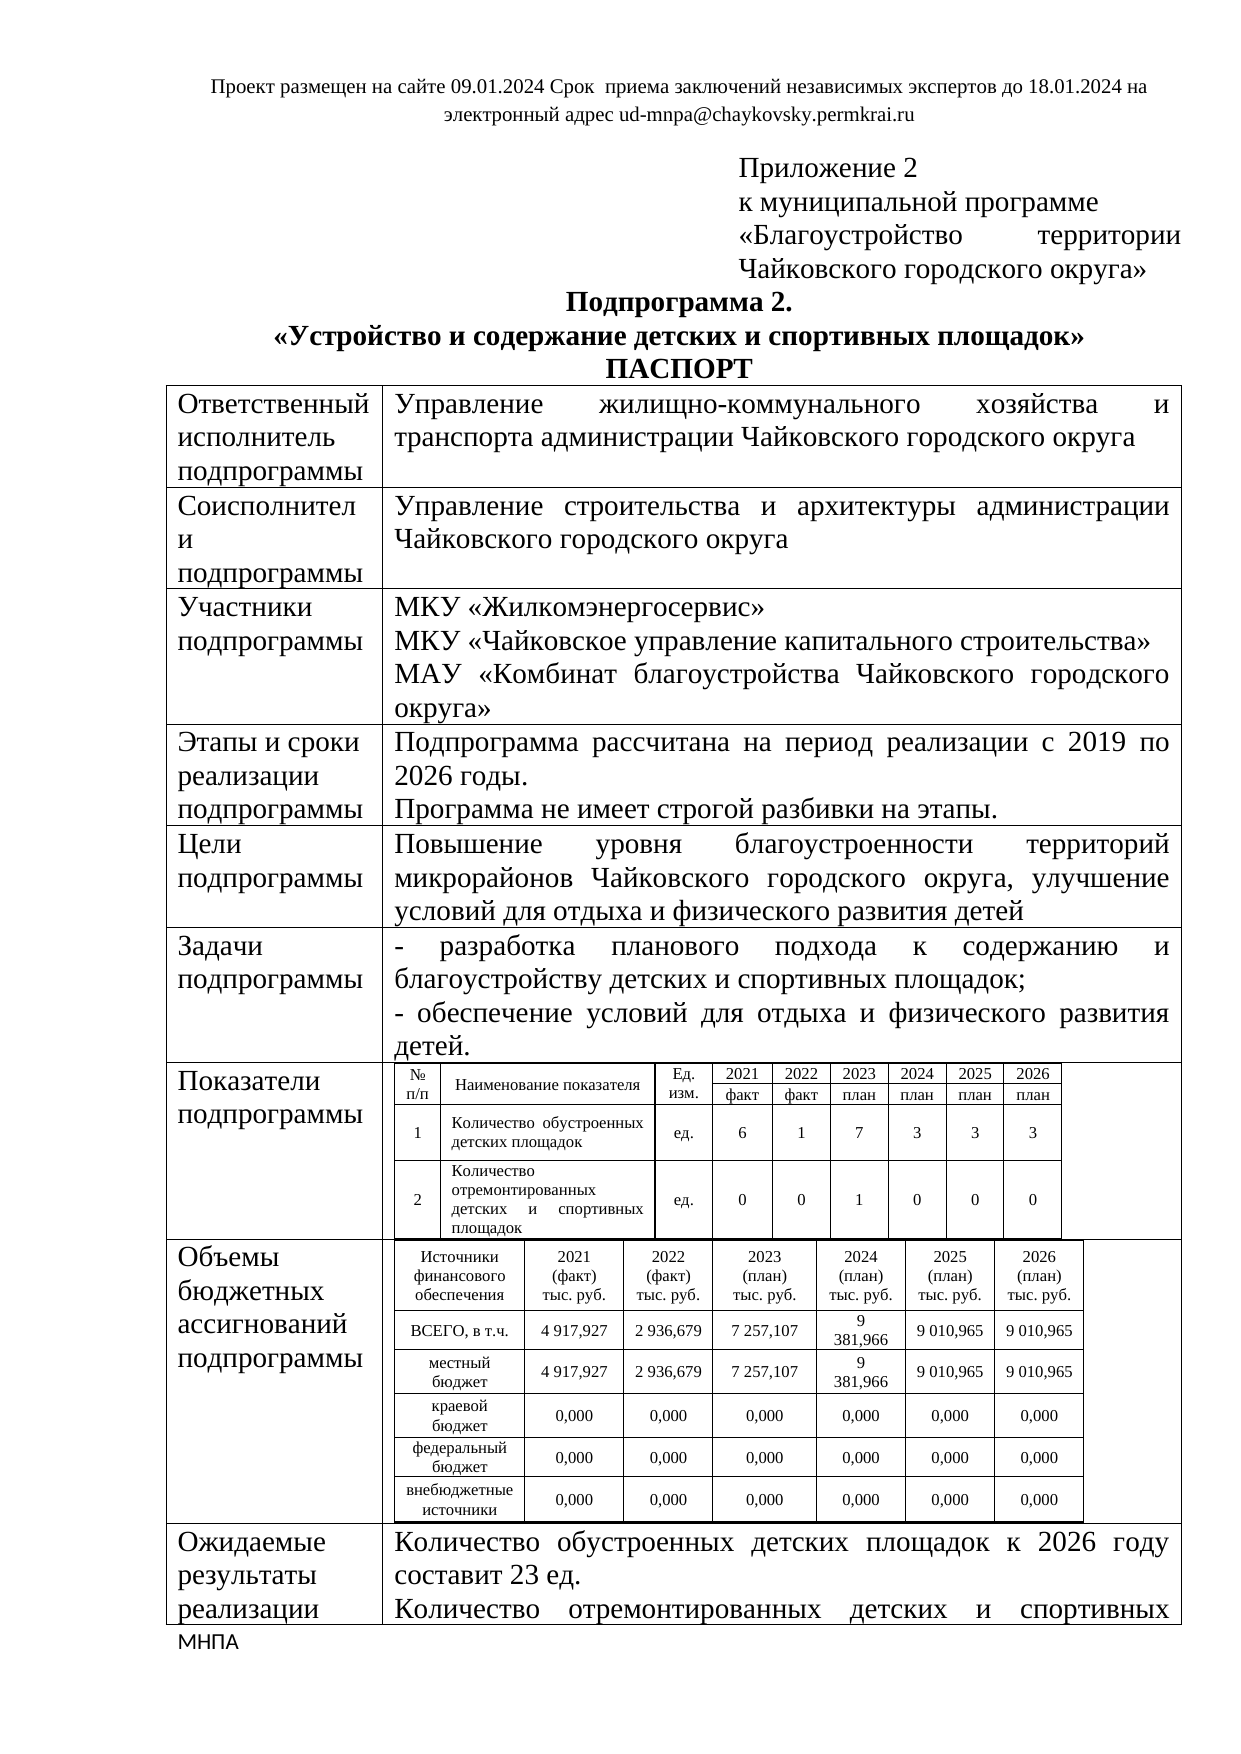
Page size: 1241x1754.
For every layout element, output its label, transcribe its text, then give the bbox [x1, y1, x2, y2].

table_cell [773, 1161, 830, 1238]
table_cell [947, 1064, 1003, 1083]
table_cell [889, 1084, 946, 1104]
table_cell [817, 1438, 905, 1476]
table_cell [817, 1241, 905, 1310]
table_cell [995, 1394, 1083, 1437]
table_cell [713, 1064, 772, 1083]
table_cell Цели подпрограммы [167, 826, 382, 927]
table_cell [525, 1438, 623, 1476]
table_cell Участники подпрограммы [167, 589, 382, 723]
table_cell [624, 1477, 712, 1521]
table_cell [713, 1477, 816, 1521]
table_cell [817, 1311, 905, 1349]
table_cell Задачи подпрограммы [167, 928, 382, 1062]
table_cell [1004, 1105, 1061, 1160]
table_cell [713, 1241, 816, 1310]
table_cell [906, 1438, 994, 1476]
table_cell [1004, 1064, 1061, 1083]
table_cell [817, 1477, 905, 1521]
table_cell [395, 1394, 524, 1437]
table_cell Подпрограмма рассчитана на период реализации с 2019 по 2026 годы. Программа не имеет строгой разбивки на этапы. [383, 725, 1181, 825]
table_cell Повышение уровня благоустроенности территорий микрорайонов Чайковского городского округа, улучшение условий для отдыха и физического развития детей [383, 826, 1181, 927]
table_cell Управление строительства и архитектуры администрации Чайковского городского округа [383, 488, 1181, 588]
table_cell [889, 1161, 946, 1238]
table_cell [441, 1161, 654, 1238]
table_header Ответственный исполнитель подпрограммы [167, 386, 382, 487]
table_cell [713, 1350, 816, 1393]
table_cell [713, 1084, 772, 1104]
table_cell [1004, 1084, 1061, 1104]
table_cell [906, 1477, 994, 1521]
table_cell [831, 1161, 888, 1238]
table_cell МКУ «Жилкомэнергосервис» МКУ «Чайковское управление капитального строительства» МАУ «Комбинат благоустройства Чайковского городского округа» [383, 589, 1181, 723]
table_cell [773, 1084, 830, 1104]
table_cell [525, 1350, 623, 1393]
table_cell [995, 1241, 1083, 1310]
table_cell [831, 1105, 888, 1160]
table_cell [525, 1311, 623, 1349]
table_cell [947, 1161, 1003, 1238]
table_cell [906, 1311, 994, 1349]
text ПАСПОРТ [177, 351, 1181, 385]
table_cell [395, 1350, 524, 1393]
table_cell [889, 1105, 946, 1160]
table_cell - разработка планового подхода к содержанию и благоустройству детских и спортивных площадок; - обеспечение условий для отдыха и физического развития детей. [383, 928, 1181, 1062]
table_cell [773, 1064, 830, 1083]
table_cell [395, 1477, 524, 1521]
table_cell [656, 1105, 712, 1160]
text Подпрограмма 2. [177, 284, 1181, 318]
table_cell [713, 1438, 816, 1476]
table_cell Соисполнители подпрограммы [167, 488, 382, 588]
table_header Управление жилищно-коммунального хозяйства и транспорта администрации Чайковского городского округа [383, 386, 1181, 487]
table_cell [1084, 1240, 1181, 1523]
table_cell [395, 1438, 524, 1476]
table_cell [624, 1394, 712, 1437]
table_cell [525, 1477, 623, 1521]
table_cell [656, 1161, 712, 1238]
table_cell [906, 1350, 994, 1393]
table_cell [624, 1311, 712, 1349]
text «Устройство и содержание детских и спортивных площадок» [177, 318, 1181, 351]
table_cell [947, 1105, 1003, 1160]
table_cell [395, 1105, 440, 1160]
table_cell Показатели подпрограммы [167, 1063, 382, 1238]
table_cell [995, 1350, 1083, 1393]
table_cell [441, 1064, 654, 1104]
table_cell [773, 1105, 830, 1160]
table_cell [831, 1084, 888, 1104]
table_cell Объемы бюджетных ассигнований подпрограммы [167, 1240, 382, 1523]
table_cell [1062, 1063, 1181, 1238]
table_cell [831, 1064, 888, 1083]
table_cell [525, 1394, 623, 1437]
table_cell [441, 1105, 654, 1160]
table_cell [395, 1241, 524, 1310]
table_cell [624, 1350, 712, 1393]
table_cell [624, 1241, 712, 1310]
table_cell [395, 1311, 524, 1349]
table_cell [713, 1105, 772, 1160]
table_cell [713, 1161, 772, 1238]
table_cell Ожидаемые результаты реализации подпрограммы [167, 1524, 382, 1624]
table_cell [383, 1063, 394, 1238]
table_cell [906, 1241, 994, 1310]
table_cell [947, 1084, 1003, 1104]
table_cell [713, 1311, 816, 1349]
table_cell [1004, 1161, 1061, 1238]
table_cell [995, 1311, 1083, 1349]
table_cell [889, 1064, 946, 1083]
text Приложение 2 [738, 150, 1181, 184]
table_cell [624, 1438, 712, 1476]
table_cell [383, 1240, 394, 1523]
table_cell [906, 1394, 994, 1437]
table_cell [995, 1477, 1083, 1521]
table_cell [817, 1350, 905, 1393]
table_cell [525, 1241, 623, 1310]
table_cell [713, 1394, 816, 1437]
table_cell [395, 1064, 440, 1104]
table_cell [656, 1064, 712, 1104]
table_cell [395, 1161, 440, 1238]
text к муниципальной программе [738, 184, 1181, 217]
table_cell [817, 1394, 905, 1437]
text «Благоустройство территории Чайковского городского округа» [738, 217, 1181, 284]
table_cell [995, 1438, 1083, 1476]
table_cell Этапы и сроки реализации подпрограммы [167, 725, 382, 825]
